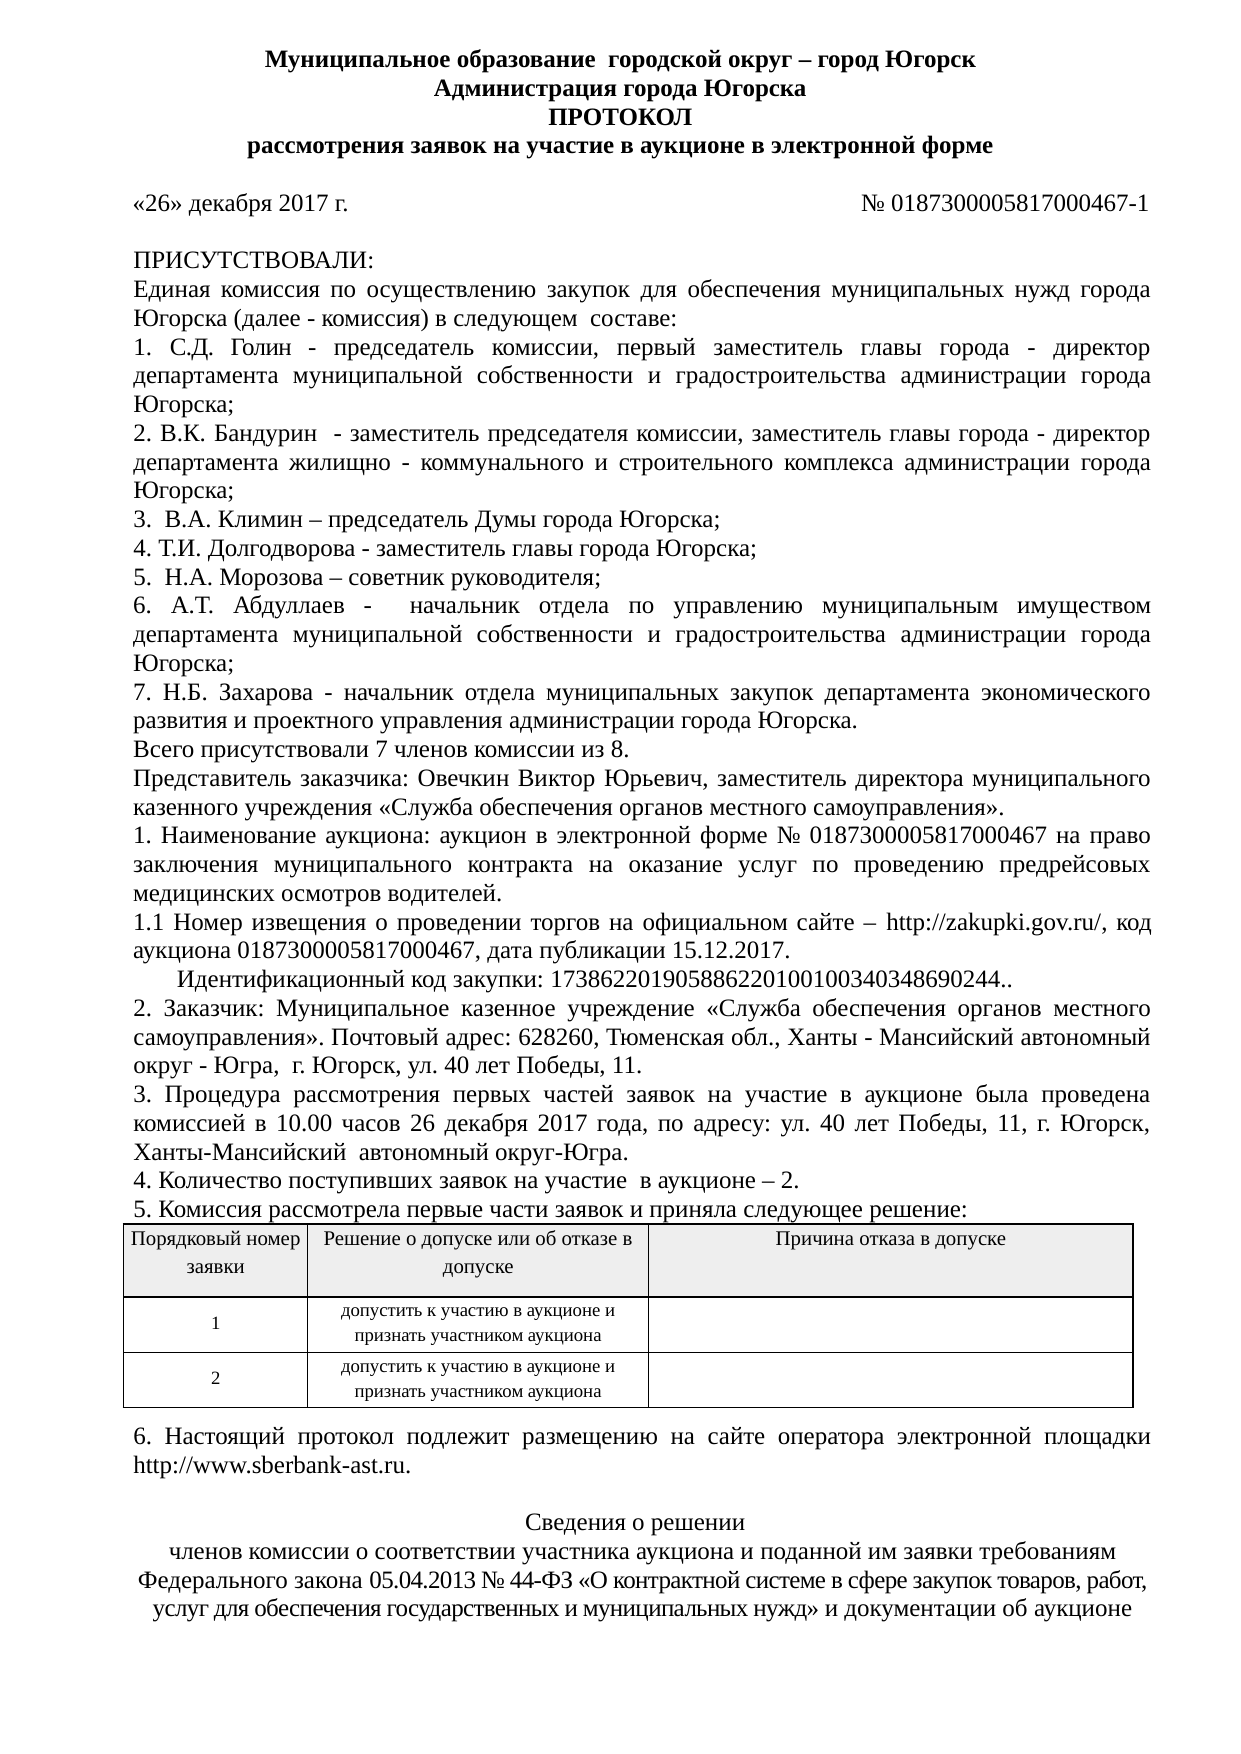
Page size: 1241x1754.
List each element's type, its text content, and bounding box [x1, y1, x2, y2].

table_cell [649, 1298, 1132, 1352]
text 1. Наименование аукциона: аукцион в электронной форме № 0187300005817000467 на право заключения муниципального контракта на оказание услуг по проведению предрейсовых медицинских осмотров водителей. [133, 821, 1152, 907]
text 4. Количество поступивших заявок на участие в аукционе – 2. [133, 1166, 1152, 1194]
table_cell допустить к участию в аукционе и признать участником аукциона [308, 1353, 648, 1407]
text 3. В.А. Климин – председатель Думы города Югорска; [133, 504, 1152, 533]
text 1.1 Номер извещения о проведении торгов на официальном сайте – http://zakupki.gov.ru/, код аукциона 0187300005817000467, дата публикации 15.12.2017. [133, 907, 1152, 964]
text 5. Н.А. Морозова – советник руководителя; [133, 562, 1152, 591]
text членов комиссии о соответствии участника аукциона и поданной им заявки требованиям Федерального закона 05.04.2013 № 44-ФЗ «О контрактной системе в сфере закупок товаров, работ, услуг для обеспечения государственных и муниципальных нужд» и документации об аукционе [133, 1536, 1152, 1622]
text Идентификационный код закупки: 173862201905886220100100340348690244.. [133, 964, 1152, 993]
text 2. Заказчик: Муниципальное казенное учреждение «Служба обеспечения органов местного самоуправления». Почтовый адрес: 628260, Тюменская обл., Ханты - Мансийский автономный округ - Югра, г. Югорск, ул. 40 лет Победы, 11. [133, 993, 1152, 1079]
table_cell [649, 1353, 1132, 1407]
table_cell 1 [124, 1298, 307, 1352]
table_cell допустить к участию в аукционе и признать участником аукциона [308, 1298, 648, 1352]
text ПРОТОКОЛ [89, 102, 1152, 131]
text 6. Настоящий протокол подлежит размещению на сайте оператора электронной площадки http://www.sberbank-ast.ru. [133, 1421, 1152, 1478]
text ПРИСУТСТВОВАЛИ: [133, 246, 1152, 274]
table_header Порядковый номер заявки [124, 1225, 307, 1296]
text «26» декабря 2017 г. № 0187300005817000467-1 [89, 188, 1152, 217]
text Единая комиссия по осуществлению закупок для обеспечения муниципальных нужд города Югорска (далее - комиссия) в следующем составе: [133, 274, 1152, 332]
list Представитель заказчика: Овечкин Виктор Юрьевич, заместитель директора муниципального казенного учреждения «Служба обеспечения органов местного самоуправления». [133, 763, 1152, 821]
table_header Решение о допуске или об отказе в допуске [308, 1225, 648, 1296]
text Администрация города Югорска [89, 73, 1152, 102]
text Всего присутствовали 7 членов комиссии из 8. [133, 734, 1152, 763]
text 6. А.Т. Абдуллаев - начальник отдела по управлению муниципальным имуществом департамента муниципальной собственности и градостроительства администрации города Югорска; [133, 591, 1152, 677]
text 2. В.К. Бандурин - заместитель председателя комиссии, заместитель главы города - директор департамента жилищно - коммунального и строительного комплекса администрации города Югорска; [133, 418, 1152, 504]
text рассмотрения заявок на участие в аукционе в электронной форме [89, 131, 1152, 159]
text 3. Процедура рассмотрения первых частей заявок на участие в аукционе была проведена комиссией в 10.00 часов 26 декабря 2017 года, по адресу: ул. 40 лет Победы, 11, г. Югорск, Ханты-Мансийский автономный округ-Югра. [133, 1079, 1152, 1166]
text 1. С.Д. Голин - председатель комиссии, первый заместитель главы города - директор департамента муниципальной собственности и градостроительства администрации города Югорска; [133, 332, 1152, 418]
text Сведения о решении [118, 1507, 1152, 1536]
text 5. Комиссия рассмотрела первые части заявок и приняла следующее решение: [133, 1194, 1152, 1223]
text 7. Н.Б. Захарова - начальник отдела муниципальных закупок департамента экономического развития и проектного управления администрации города Югорска. [133, 677, 1152, 734]
text Муниципальное образование городской округ – город Югорск [89, 44, 1152, 73]
text 4. Т.И. Долгодворова - заместитель главы города Югорска; [133, 533, 1152, 562]
table_cell 2 [124, 1353, 307, 1407]
table_header Причина отказа в допуске [649, 1225, 1132, 1296]
